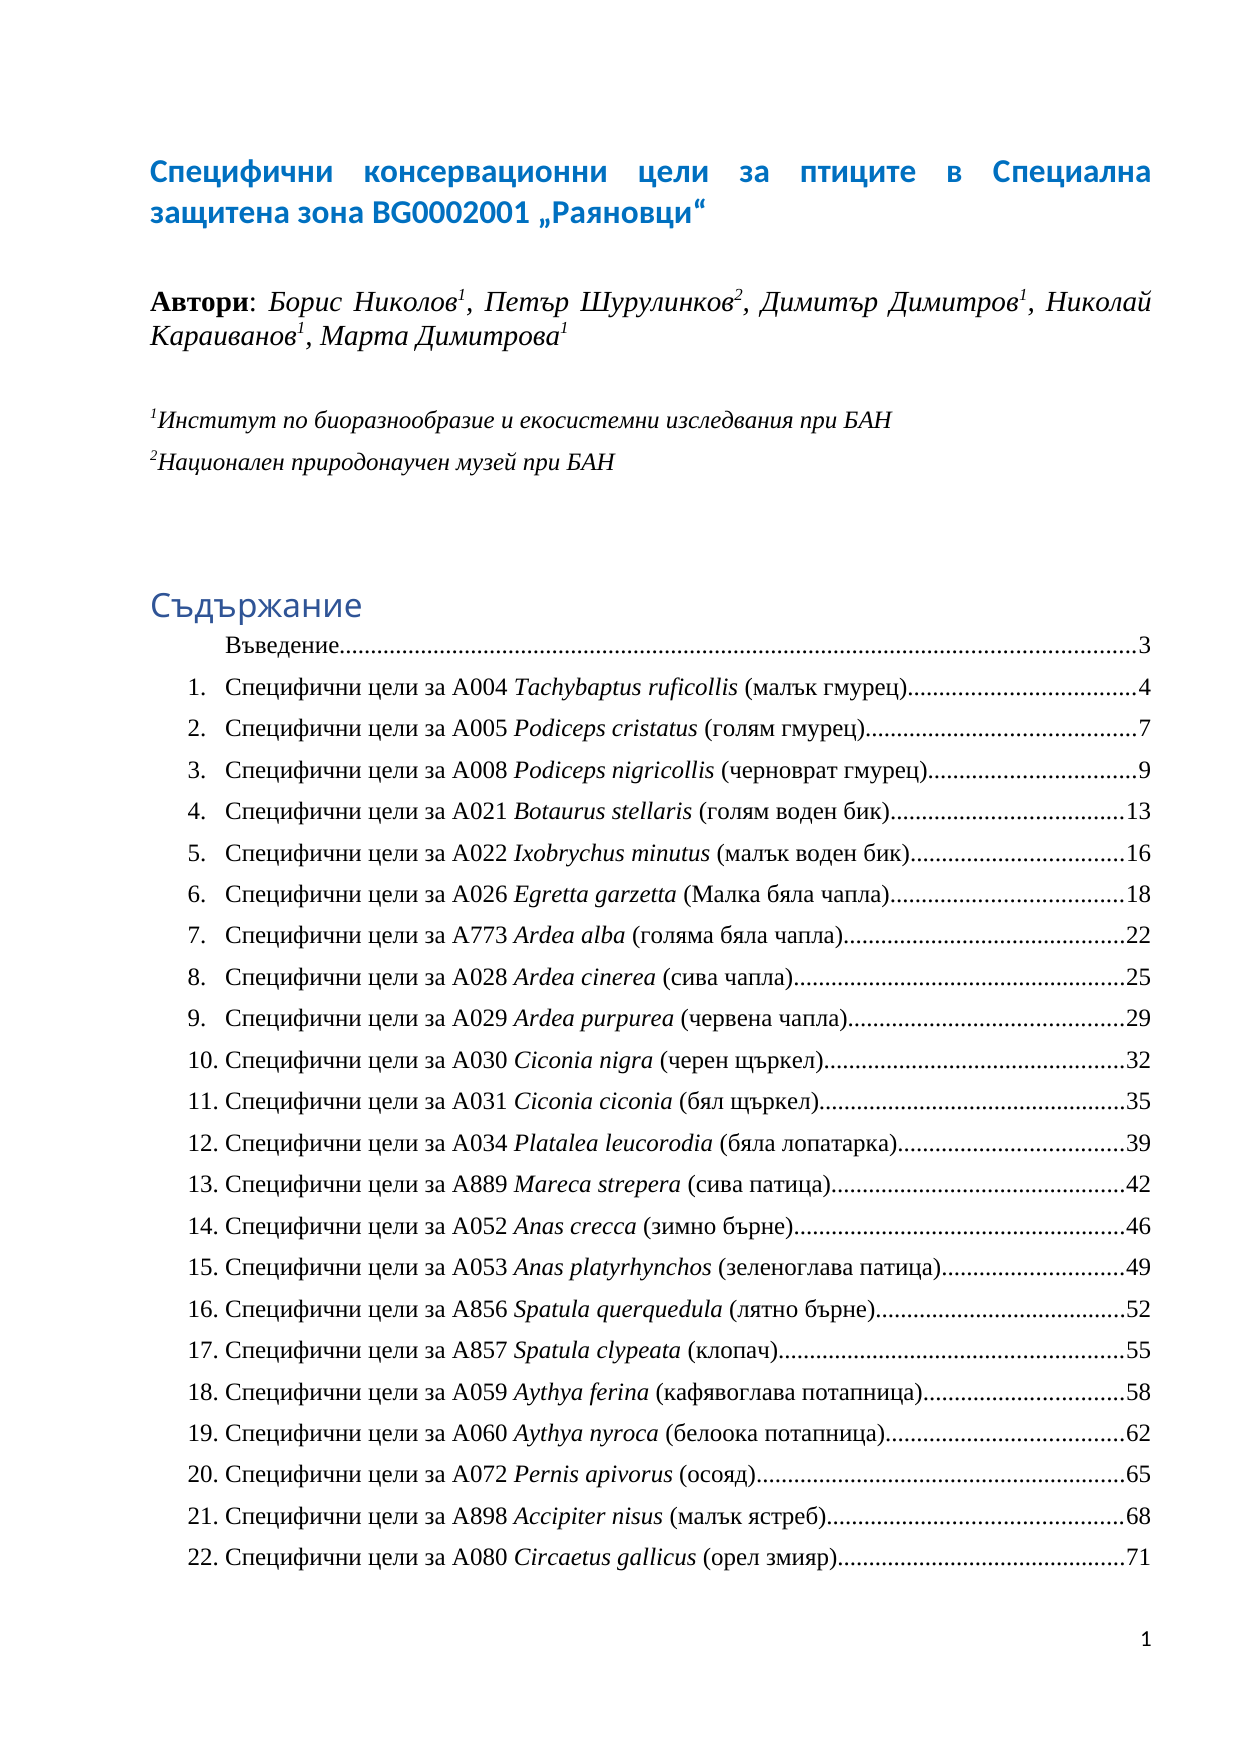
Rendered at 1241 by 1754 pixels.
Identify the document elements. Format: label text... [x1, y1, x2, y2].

text Специфични консервационни цели за птиците в Специална защитена зона BG0002001 „Раяновци“ [150, 150, 1152, 231]
text 1Институт по биоразнообразие и екосистемни изследвания при БАН [150, 405, 1152, 434]
text Автори: Борис Николов1, Петър Шурулинков2, Димитър Димитров1, Николай Караиванов1, Марта Димитрова1 [150, 284, 1152, 352]
text 2Национален природонаучен музей при БАН [150, 447, 1152, 475]
